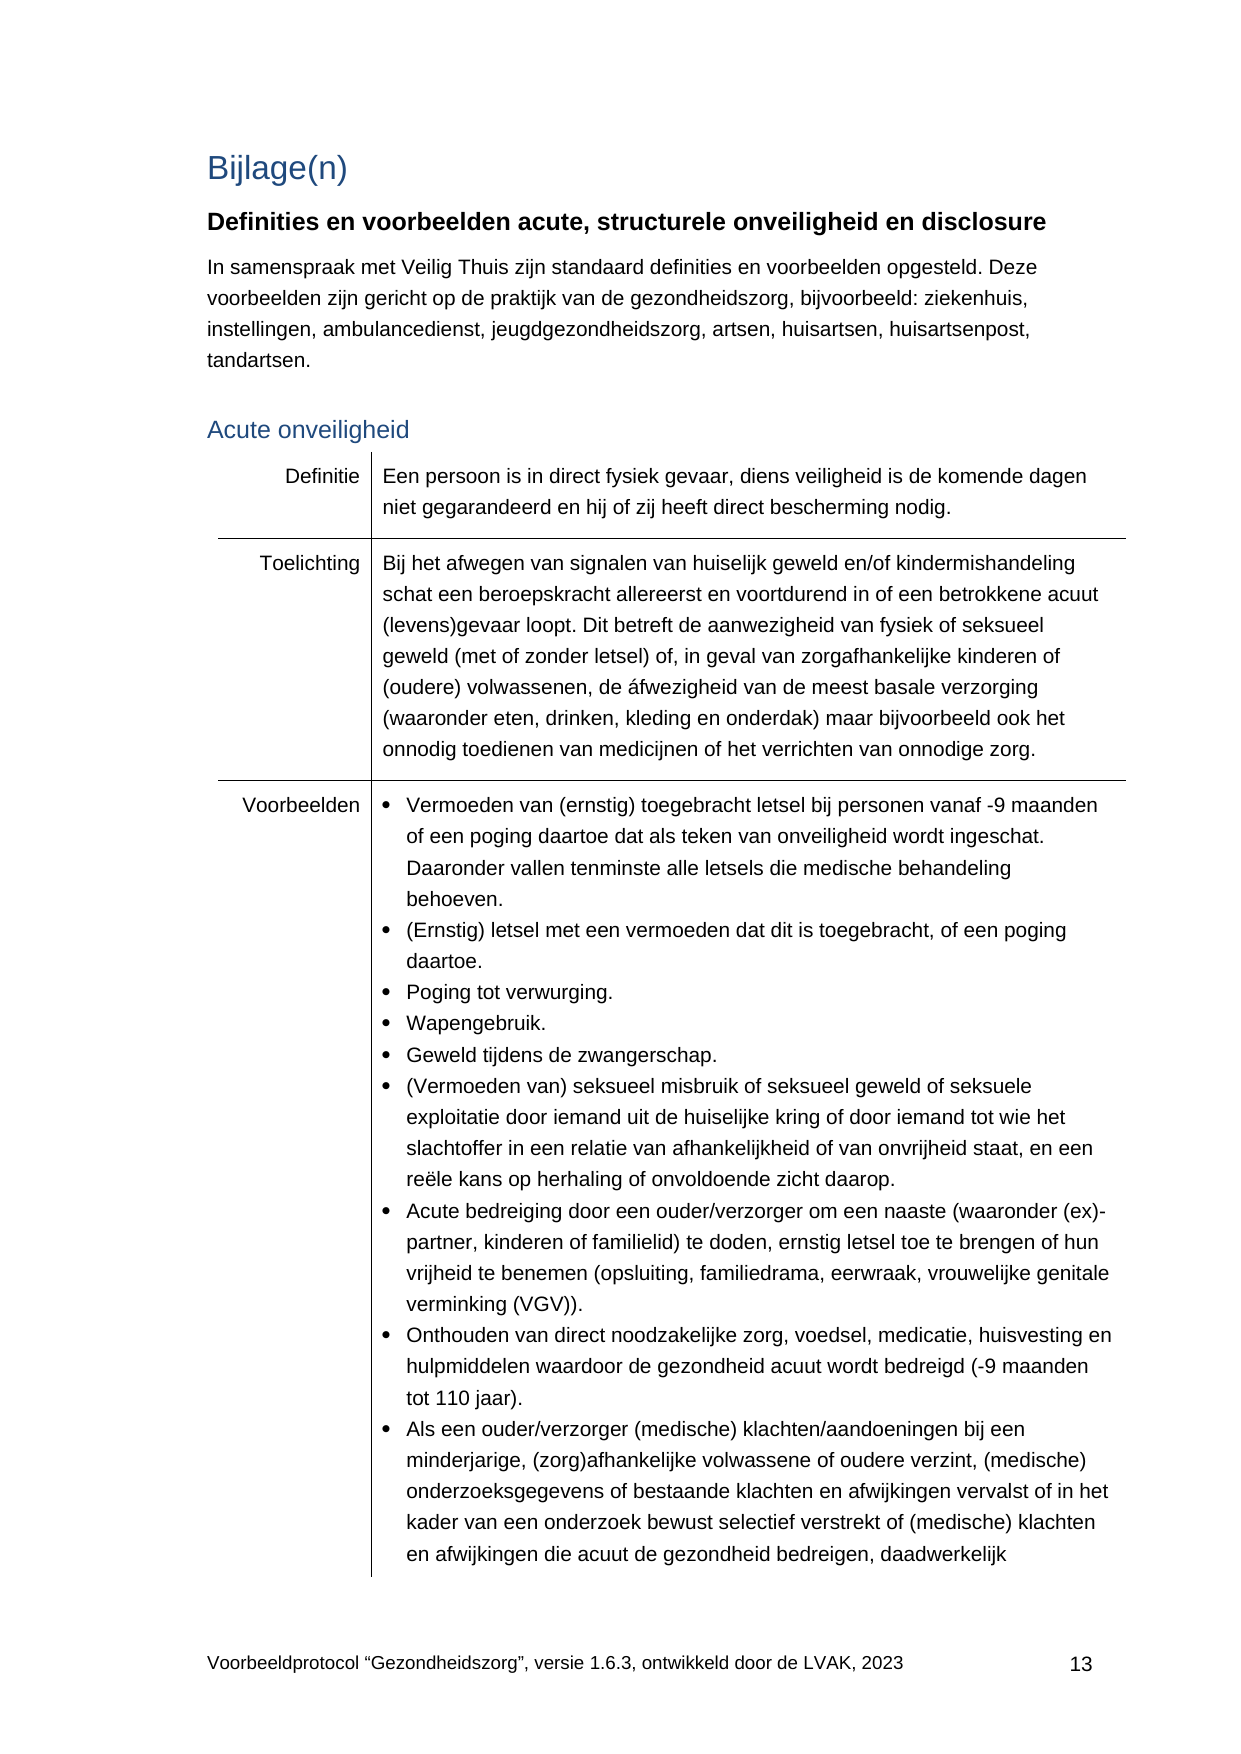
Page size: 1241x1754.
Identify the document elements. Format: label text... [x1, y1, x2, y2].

table_cell Voorbeelden [218, 781, 371, 1577]
table_header Definitie [218, 452, 371, 538]
table_cell Toelichting [218, 539, 371, 780]
table_cell Bij het afwegen van signalen van huiselijk geweld en/of kindermishandeling schat een beroepskracht allereerst en voortdurend in of een betrokkene acuut (levens)gevaar loopt. Dit betreft de aanwezigheid van fysiek of seksueel geweld (met of zonder letsel) of, in geval van zorgafhankelijke kinderen of (oudere) volwassenen, de áfwezigheid van de meest basale verzorging (waaronder eten, drinken, kleding en onderdak) maar bijvoorbeeld ook het onnodig toedienen van medicijnen of het verrichten van onnodige zorg. [372, 539, 1126, 780]
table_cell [372, 781, 1126, 1577]
subtitle Acute onveiligheid [207, 414, 1092, 443]
text In samenspraak met Veilig Thuis zijn standaard definities en voorbeelden opgesteld. Deze voorbeelden zijn gericht op de praktijk van de gezondheidszorg, bijvoorbeeld: ziekenhuis, instellingen, ambulancedienst, jeugdgezondheidszorg, artsen, huisartsen, huisartsenpost, tandartsen. [207, 255, 1092, 372]
subtitle Bijlage(n) [207, 148, 1092, 186]
table_header Een persoon is in direct fysiek gevaar, diens veiligheid is de komende dagen niet gegarandeerd en hij of zij heeft direct bescherming nodig. [372, 452, 1126, 538]
subtitle Definities en voorbeelden acute, structurele onveiligheid en disclosure [207, 207, 1092, 236]
